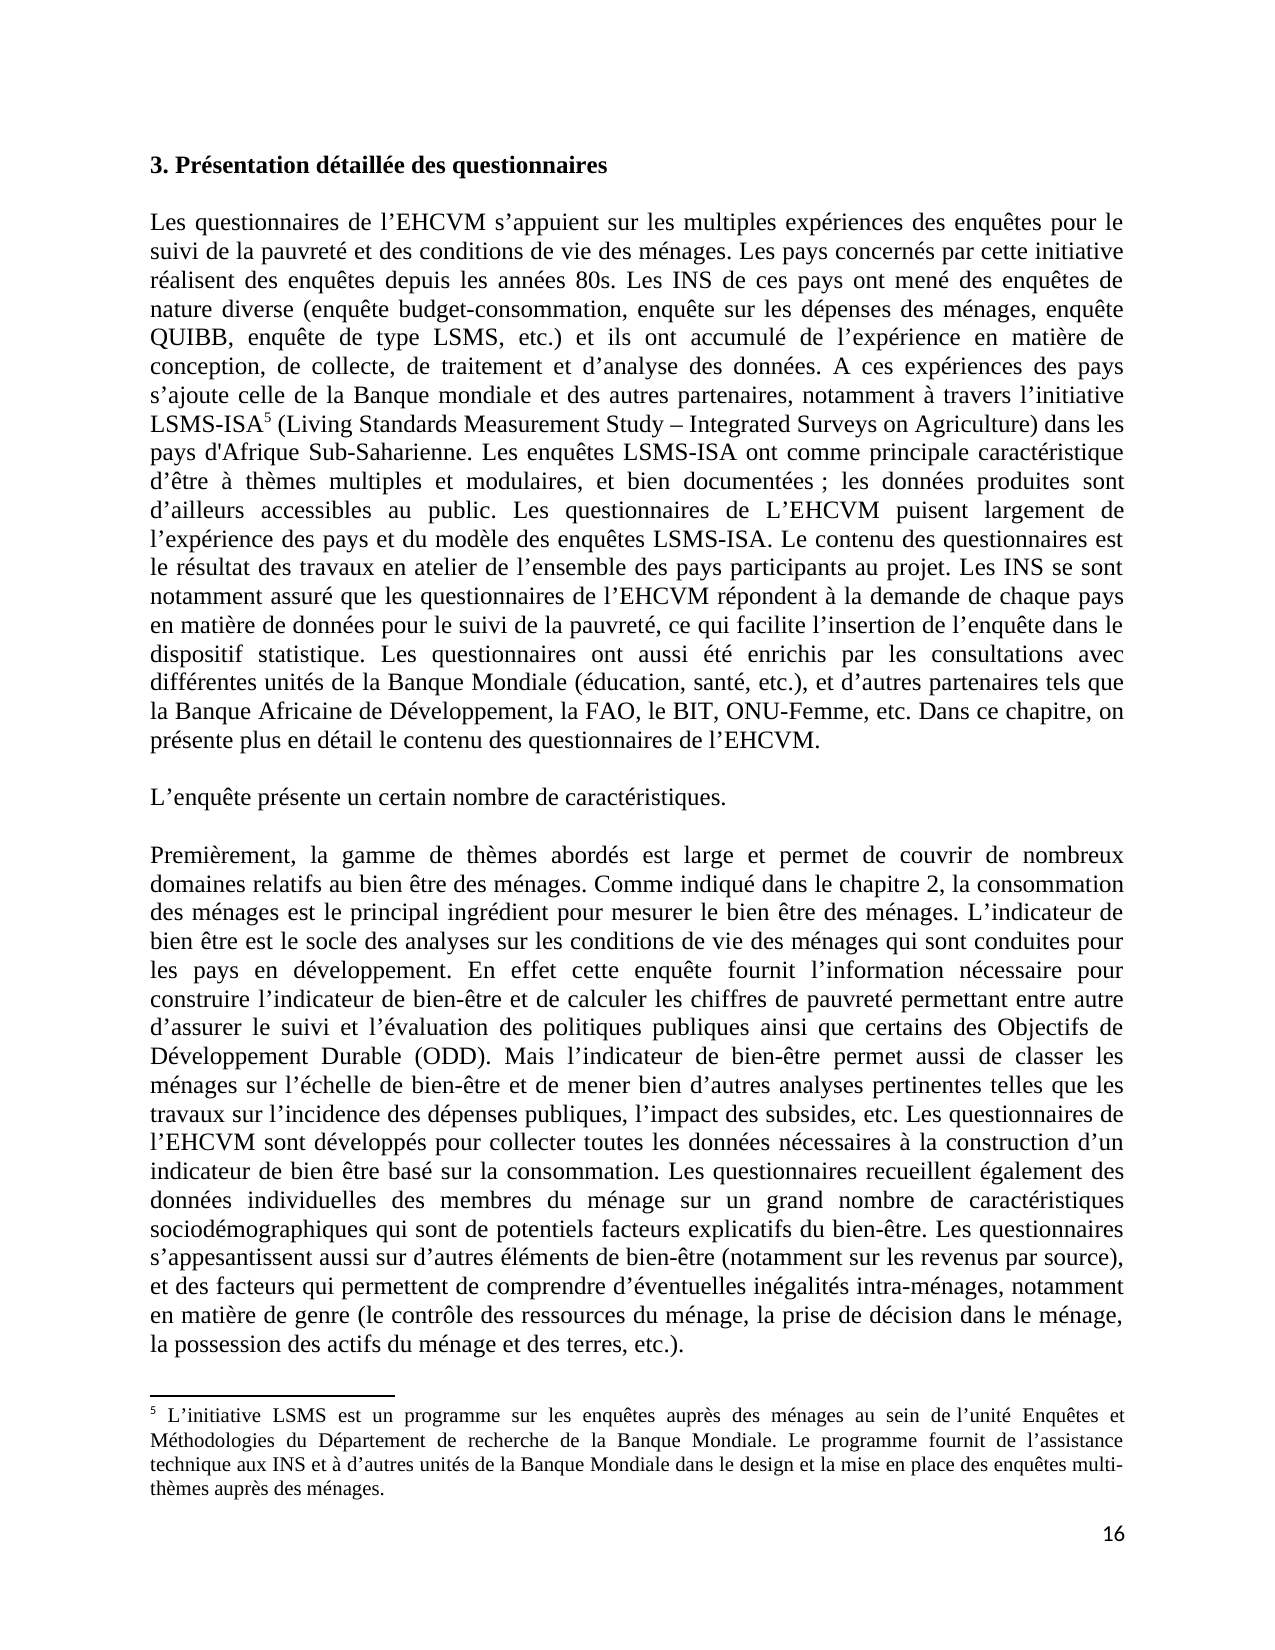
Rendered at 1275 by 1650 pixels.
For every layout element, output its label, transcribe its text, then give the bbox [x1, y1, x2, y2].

text L’enquête présente un certain nombre de caractéristiques. [150, 782, 1125, 811]
text 3. Présentation détaillée des questionnaires [150, 150, 1125, 179]
text Premièrement, la gamme de thèmes abordés est large et permet de couvrir de nombreux domaines relatifs au bien être des ménages. Comme indiqué dans le chapitre 2, la consommation des ménages est le principal ingrédient pour mesurer le bien être des ménages. L’indicateur de bien être est le socle des analyses sur les conditions de vie des ménages qui sont conduites pour les pays en développement. En effet cette enquête fournit l’information nécessaire pour construire l’indicateur de bien-être et de calculer les chiffres de pauvreté permettant entre autre d’assurer le suivi et l’évaluation des politiques publiques ainsi que certains des Objectifs de Développement Durable (ODD). Mais l’indicateur de bien-être permet aussi de classer les ménages sur l’échelle de bien-être et de mener bien d’autres analyses pertinentes telles que les travaux sur l’incidence des dépenses publiques, l’impact des subsides, etc. Les questionnaires de l’EHCVM sont développés pour collecter toutes les données nécessaires à la construction d’un indicateur de bien être basé sur la consommation. Les questionnaires recueillent également des données individuelles des membres du ménage sur un grand nombre de caractéristiques sociodémographiques qui sont de potentiels facteurs explicatifs du bien-être. Les questionnaires s’appesantissent aussi sur d’autres éléments de bien-être (notamment sur les revenus par source), et des facteurs qui permettent de comprendre d’éventuelles inégalités intra-ménages, notamment en matière de genre (le contrôle des ressources du ménage, la prise de décision dans le ménage, la possession des actifs du ménage et des terres, etc.). [150, 840, 1125, 1357]
text Les questionnaires de l’EHCVM s’appuient sur les multiples expériences des enquêtes pour le suivi de la pauvreté et des conditions de vie des ménages. Les pays concernés par cette initiative réalisent des enquêtes depuis les années 80s. Les INS de ces pays ont mené des enquêtes de nature diverse (enquête budget-consommation, enquête sur les dépenses des ménages, enquête QUIBB, enquête de type LSMS, etc.) et ils ont accumulé de l’expérience en matière de conception, de collecte, de traitement et d’analyse des données. A ces expériences des pays s’ajoute celle de la Banque mondiale et des autres partenaires, notamment à travers l’initiative LSMS-ISA (Living Standards Measurement Study – Integrated Surveys on Agriculture) dans les pays d'Afrique Sub-Saharienne. Les enquêtes LSMS-ISA ont comme principale caractéristique d’être à thèmes multiples et modulaires, et bien documentées ; les données produites sont d’ailleurs accessibles au public. Les questionnaires de L’EHCVM puisent largement de l’expérience des pays et du modèle des enquêtes LSMS-ISA. Le contenu des questionnaires est le résultat des travaux en atelier de l’ensemble des pays participants au projet. Les INS se sont notamment assuré que les questionnaires de l’EHCVM répondent à la demande de chaque pays en matière de données pour le suivi de la pauvreté, ce qui facilite l’insertion de l’enquête dans le dispositif statistique. Les questionnaires ont aussi été enrichis par les consultations avec différentes unités de la Banque Mondiale (éducation, santé, etc.), et d’autres partenaires tels que la Banque Africaine de Développement, la FAO, le BIT, ONU-Femme, etc. Dans ce chapitre, on présente plus en détail le contenu des questionnaires de l’EHCVM. [150, 207, 1125, 754]
